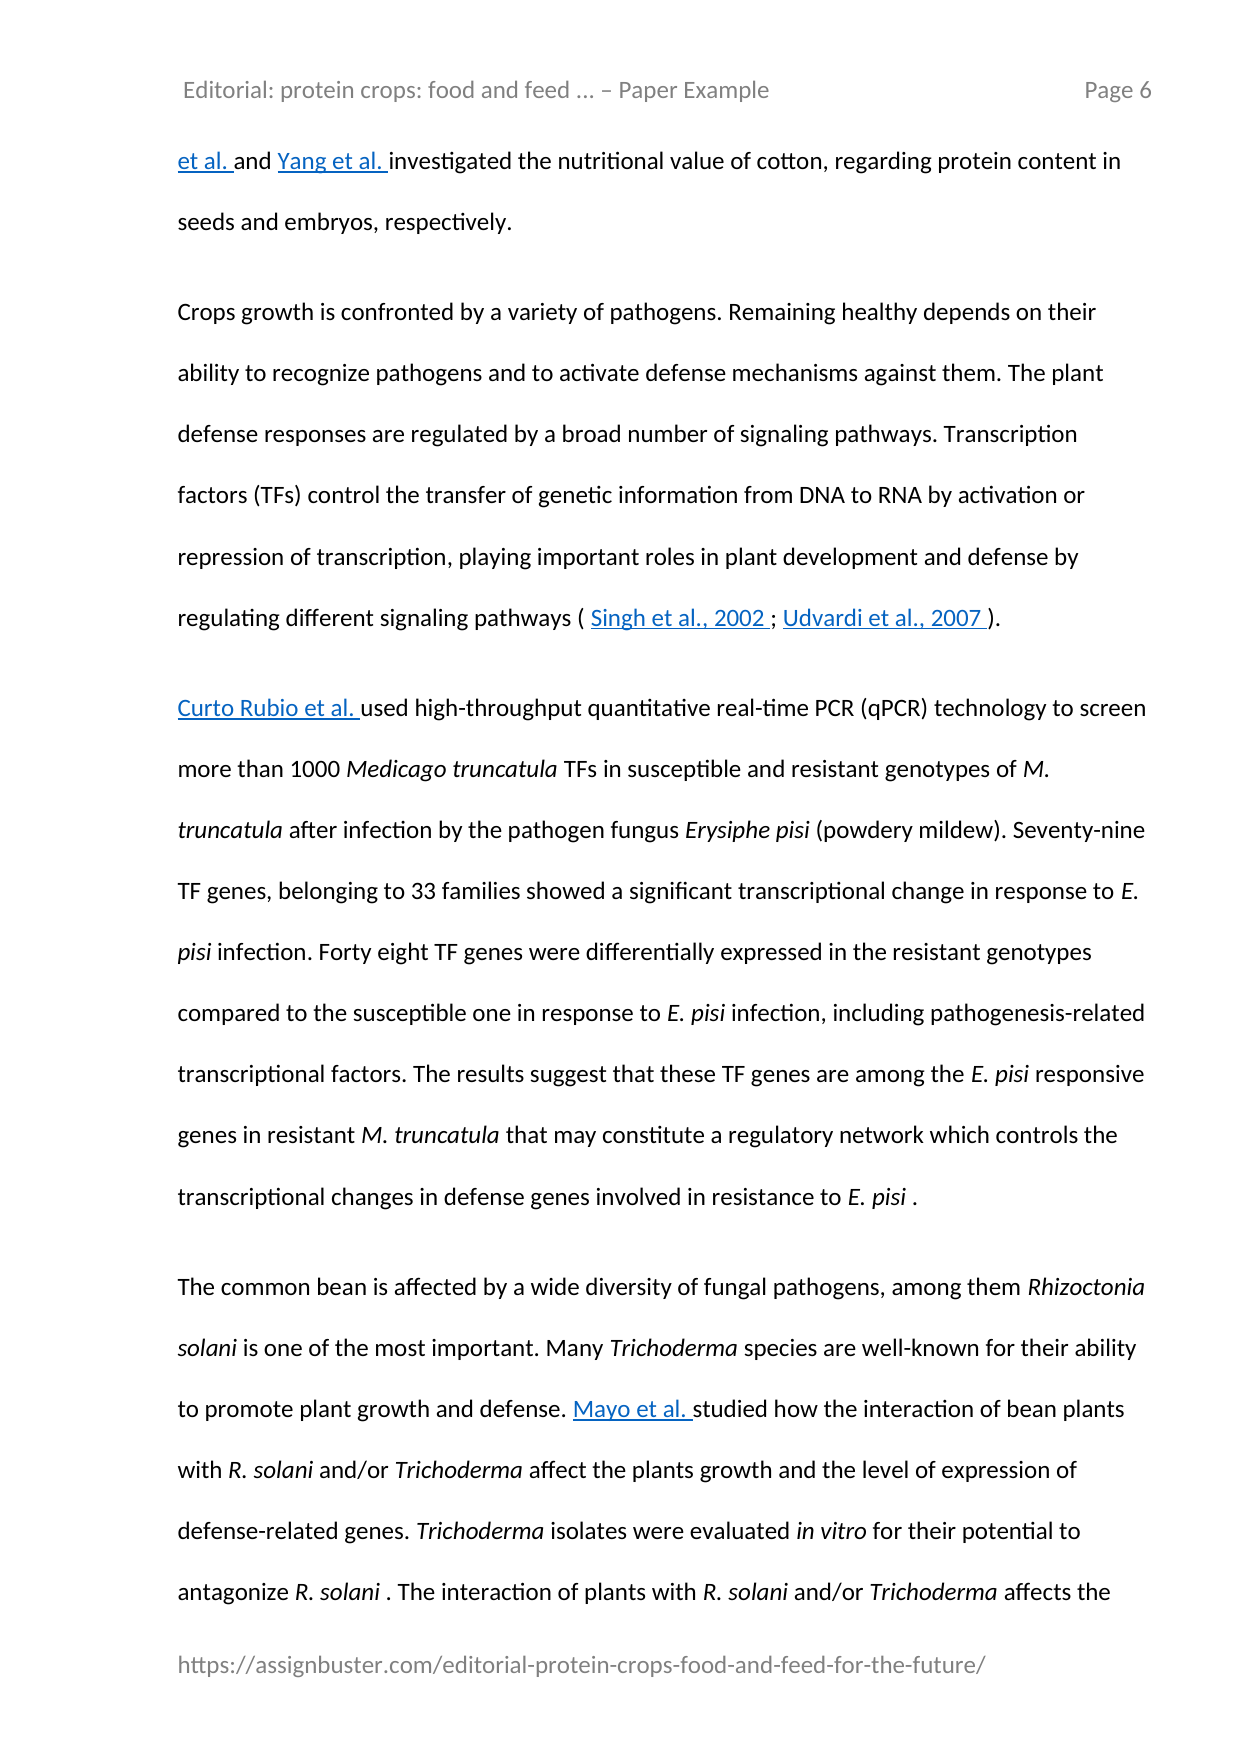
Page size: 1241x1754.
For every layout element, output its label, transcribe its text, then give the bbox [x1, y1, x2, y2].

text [177, 1271, 1152, 1607]
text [177, 145, 1152, 237]
text Crops growth is confronted by a variety of pathogens. Remaining healthy depends on their ability to recognize pathogens and to activate defense mechanisms against them. The plant defense responses are regulated by a broad number of signaling pathways. Transcription factors (TFs) control the transfer of genetic information from DNA to RNA by activation or repression of transcription, playing important roles in plant development and defense by regulating different signaling pathways ( Singh et al., 2002 ; Udvardi et al., 2007 ). [177, 297, 1152, 632]
text Curto Rubio et al. used high-throughput quantitative real-time PCR (qPCR) technology to screen more than 1000 Medicago truncatula TFs in susceptible and resistant genotypes of M. truncatula after infection by the pathogen fungus Erysiphe pisi (powdery mildew). Seventy-nine TF genes, belonging to 33 families showed a significant transcriptional change in response to E. pisi infection. Forty eight TF genes were differentially expressed in the resistant genotypes compared to the susceptible one in response to E. pisi infection, including pathogenesis-related transcriptional factors. The results suggest that these TF genes are among the E. pisi responsive genes in resistant M. truncatula that may constitute a regulatory network which controls the transcriptional changes in defense genes involved in resistance to E. pisi . [177, 692, 1152, 1211]
